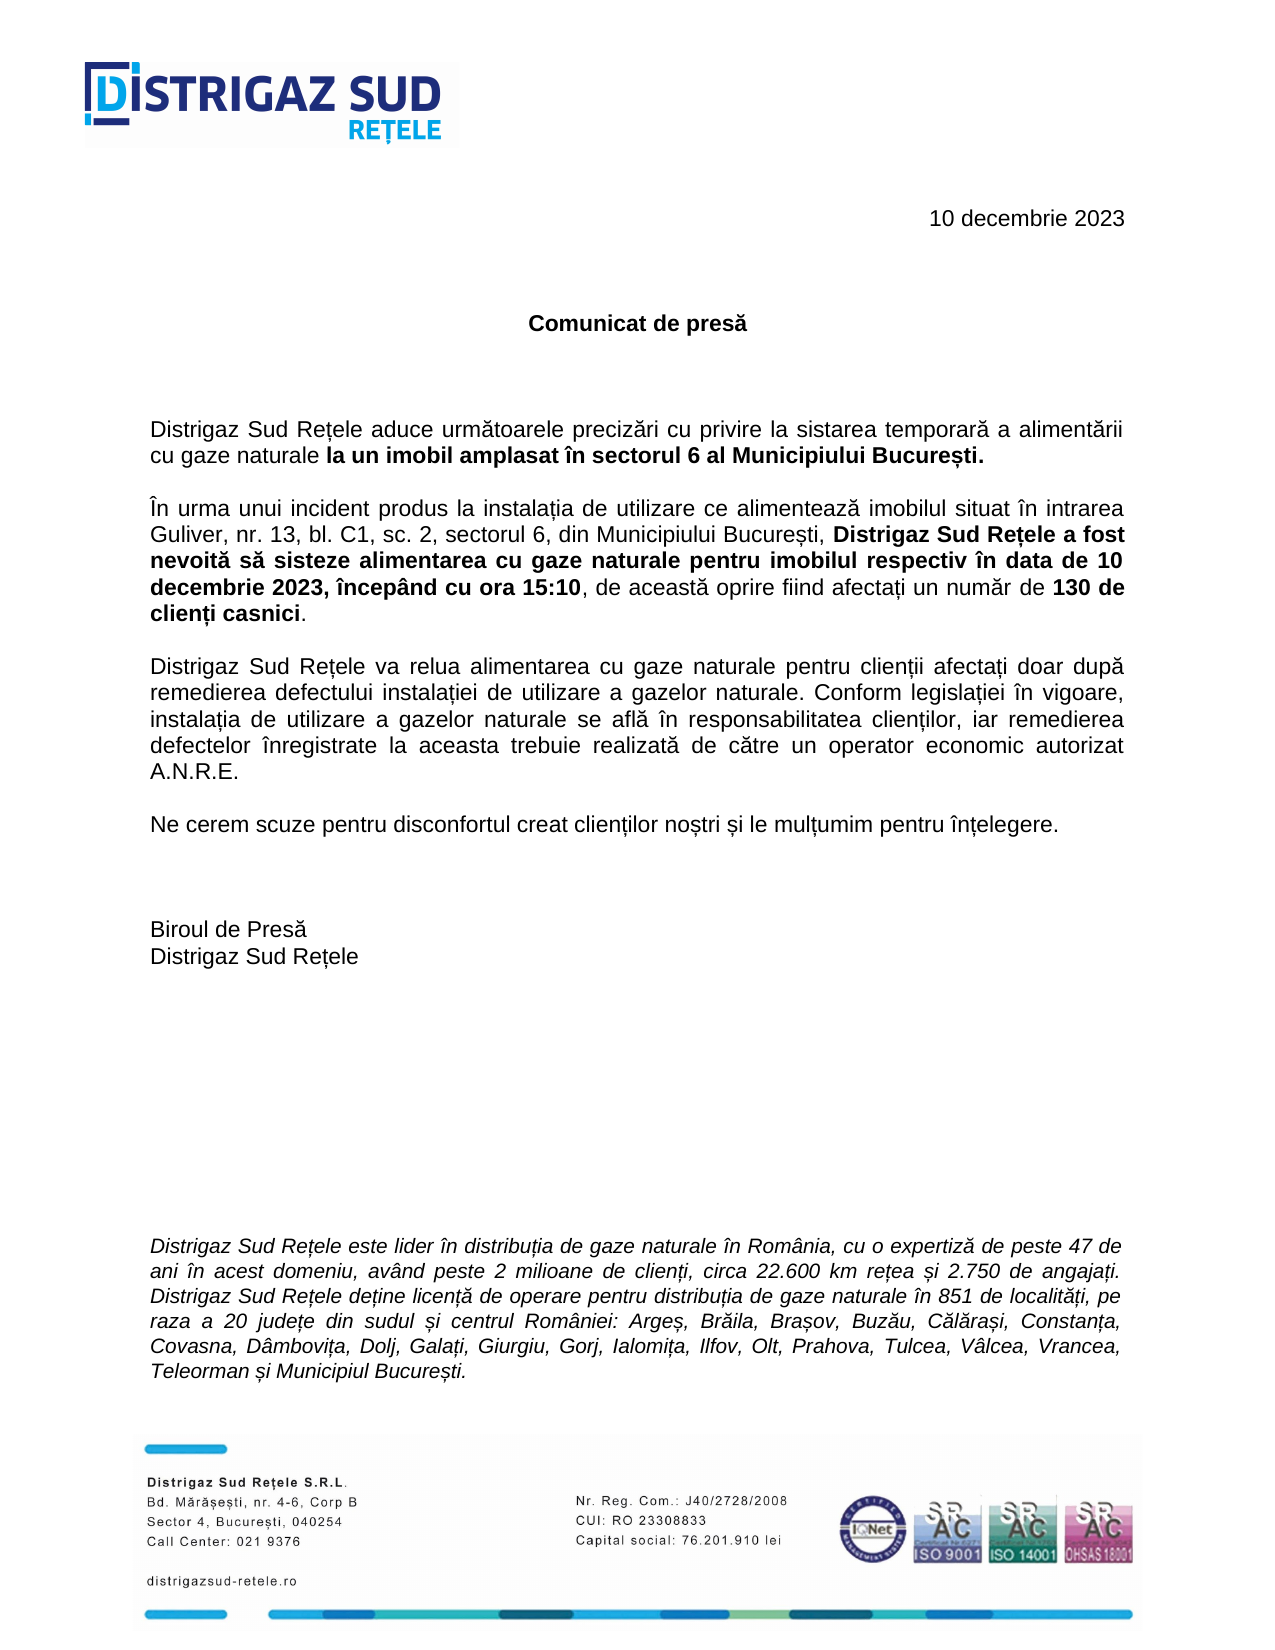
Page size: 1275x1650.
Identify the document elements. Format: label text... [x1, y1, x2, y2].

text 10 decembrie 2023 [150, 205, 1125, 231]
text Distrigaz Sud Rețele aduce următoarele precizări cu privire la sistarea temporară a alimentării cu gaze naturale la un imobil amplasat în sectorul 6 al Municipiului București. [150, 416, 1125, 468]
text Biroul de Presă [150, 916, 1125, 943]
text Comunicat de presă [150, 310, 1125, 337]
text Ne cerem scuze pentru disconfortul creat clienților noștri și le mulțumim pentru înțelegere. [150, 811, 1125, 837]
text Distrigaz Sud Rețele [150, 943, 1125, 969]
text Distrigaz Sud Rețele va relua alimentarea cu gaze naturale pentru clienții afectați doar după remedierea defectului instalației de utilizare a gazelor naturale. Conform legislației în vigoare, instalația de utilizare a gazelor naturale se află în responsabilitatea clienților, iar remedierea defectelor înregistrate la aceasta trebuie realizată de către un operator economic autorizat A.N.R.E. [150, 653, 1125, 784]
text În urma unui incident produs la instalația de utilizare ce alimentează imobilul situat în intrarea Guliver, nr. 13, bl. C1, sc. 2, sectorul 6, din Municipiului București, Distrigaz Sud Rețele a fost nevoită să sisteze alimentarea cu gaze naturale pentru imobilul respectiv în data de 10 decembrie 2023, începând cu ora 15:10, de această oprire fiind afectați un număr de 130 de clienți casnici. [150, 495, 1125, 626]
text Distrigaz Sud Rețele este lider în distribuția de gaze naturale în România, cu o expertiză de peste 47 de ani în acest domeniu, având peste 2 milioane de clienți, circa 22.600 km rețea și 2.750 de angajați. Distrigaz Sud Rețele deține licență de operare pentru distribuția de gaze naturale în 851 de localități, pe raza a 20 județe din sudul și centrul României: Argeș, Brăila, Brașov, Buzău, Călărași, Constanța, Covasna, Dâmbovița, Dolj, Galați, Giurgiu, Gorj, Ialomița, Ilfov, Olt, Prahova, Tulcea, Vâlcea, Vrancea, Teleorman și Municipiul București. [150, 1233, 1125, 1383]
picture [132, 1434, 1143, 1631]
picture [84, 62, 459, 147]
